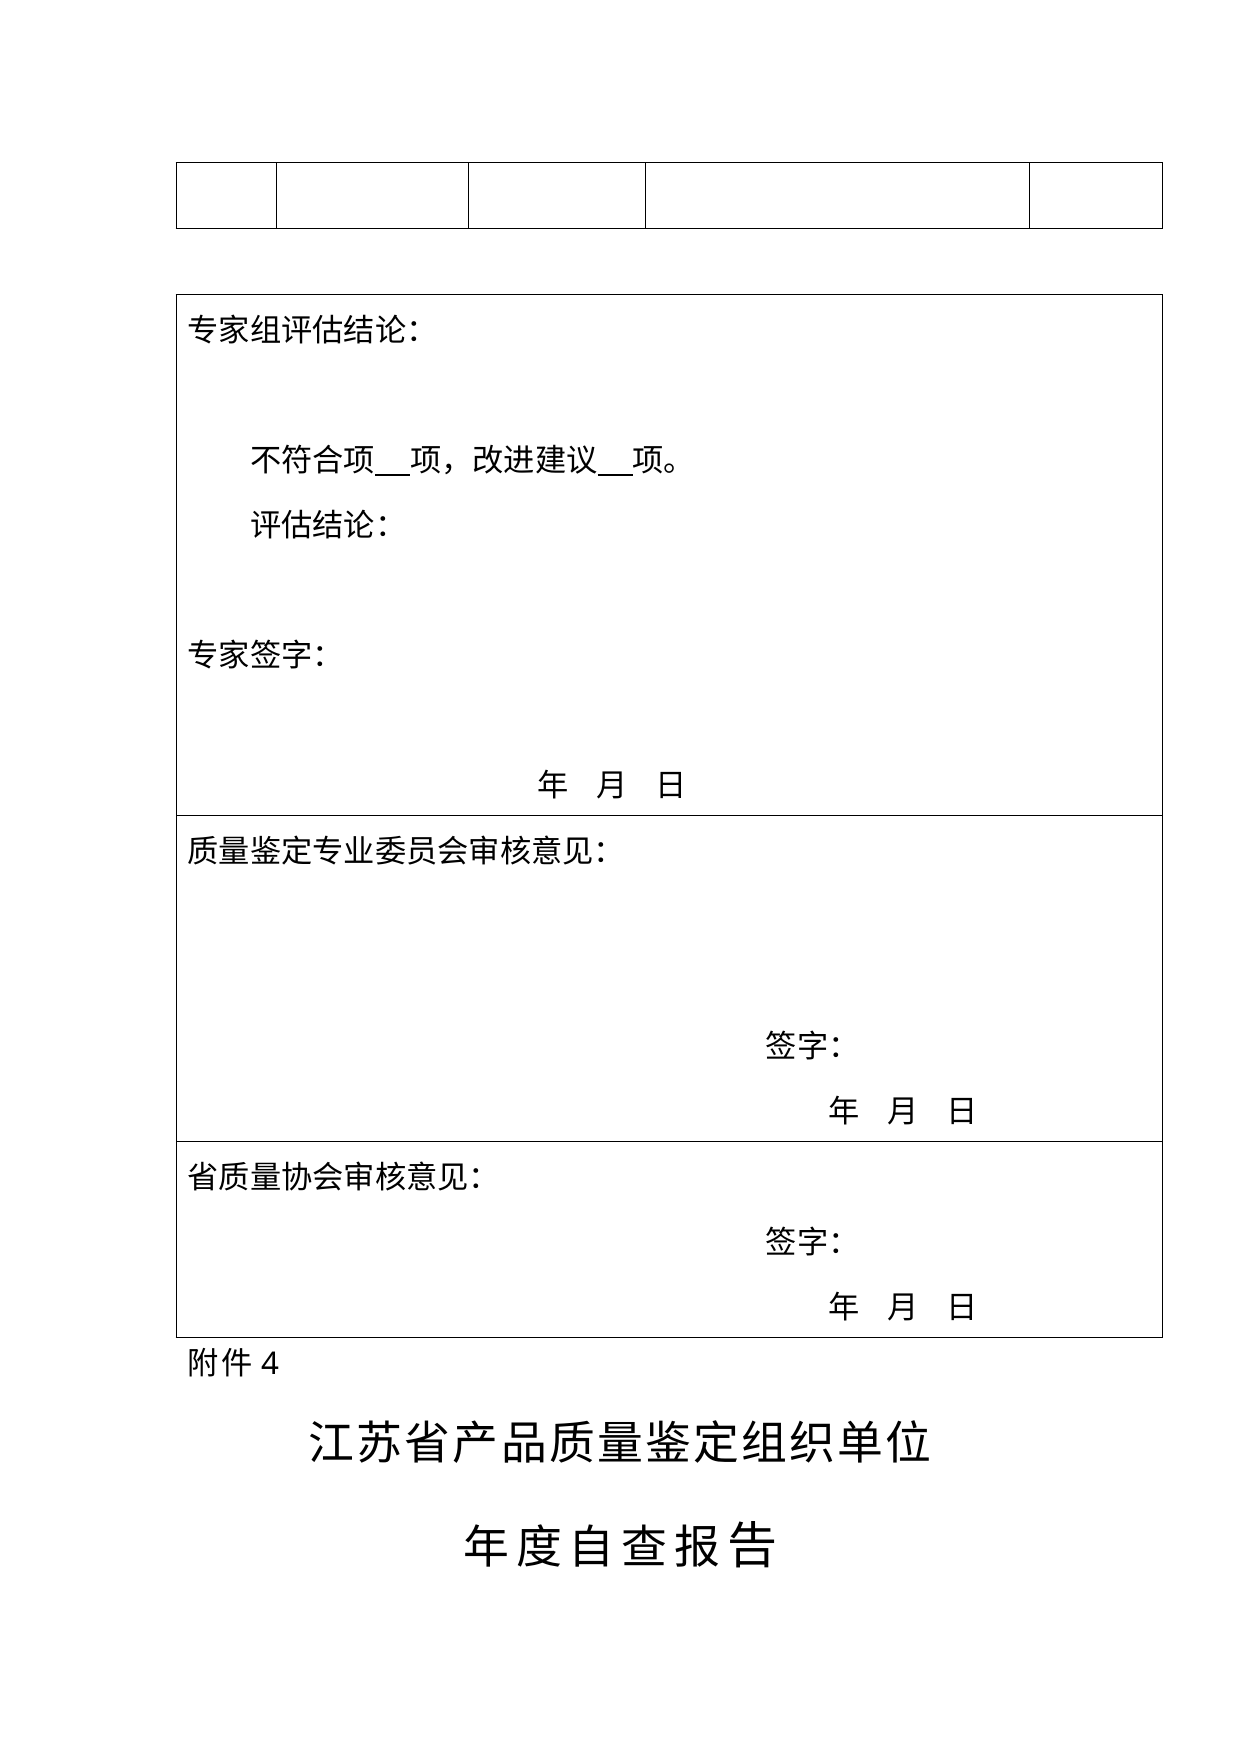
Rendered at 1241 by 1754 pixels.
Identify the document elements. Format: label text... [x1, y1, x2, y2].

table_cell [469, 163, 645, 228]
table_cell [277, 163, 468, 228]
table_cell 质量鉴定专业委员会审核意见： 签字： 年 月 日 [177, 816, 1162, 1141]
table_cell [646, 163, 1029, 228]
text 江苏省产品质量鉴定组织单位 [187, 1406, 1053, 1473]
table_cell [1030, 163, 1162, 228]
text 附件4 [187, 1338, 1053, 1384]
table_cell 省质量协会审核意见： 签字： 年 月 日 [177, 1142, 1162, 1337]
table_cell [177, 163, 276, 228]
table_header 专家组评估结论： 不符合项 项，改进建议 项。 评估结论： 专家签字： 年 月 日 [177, 295, 1162, 815]
text 年度自查报告 [187, 1506, 1053, 1578]
